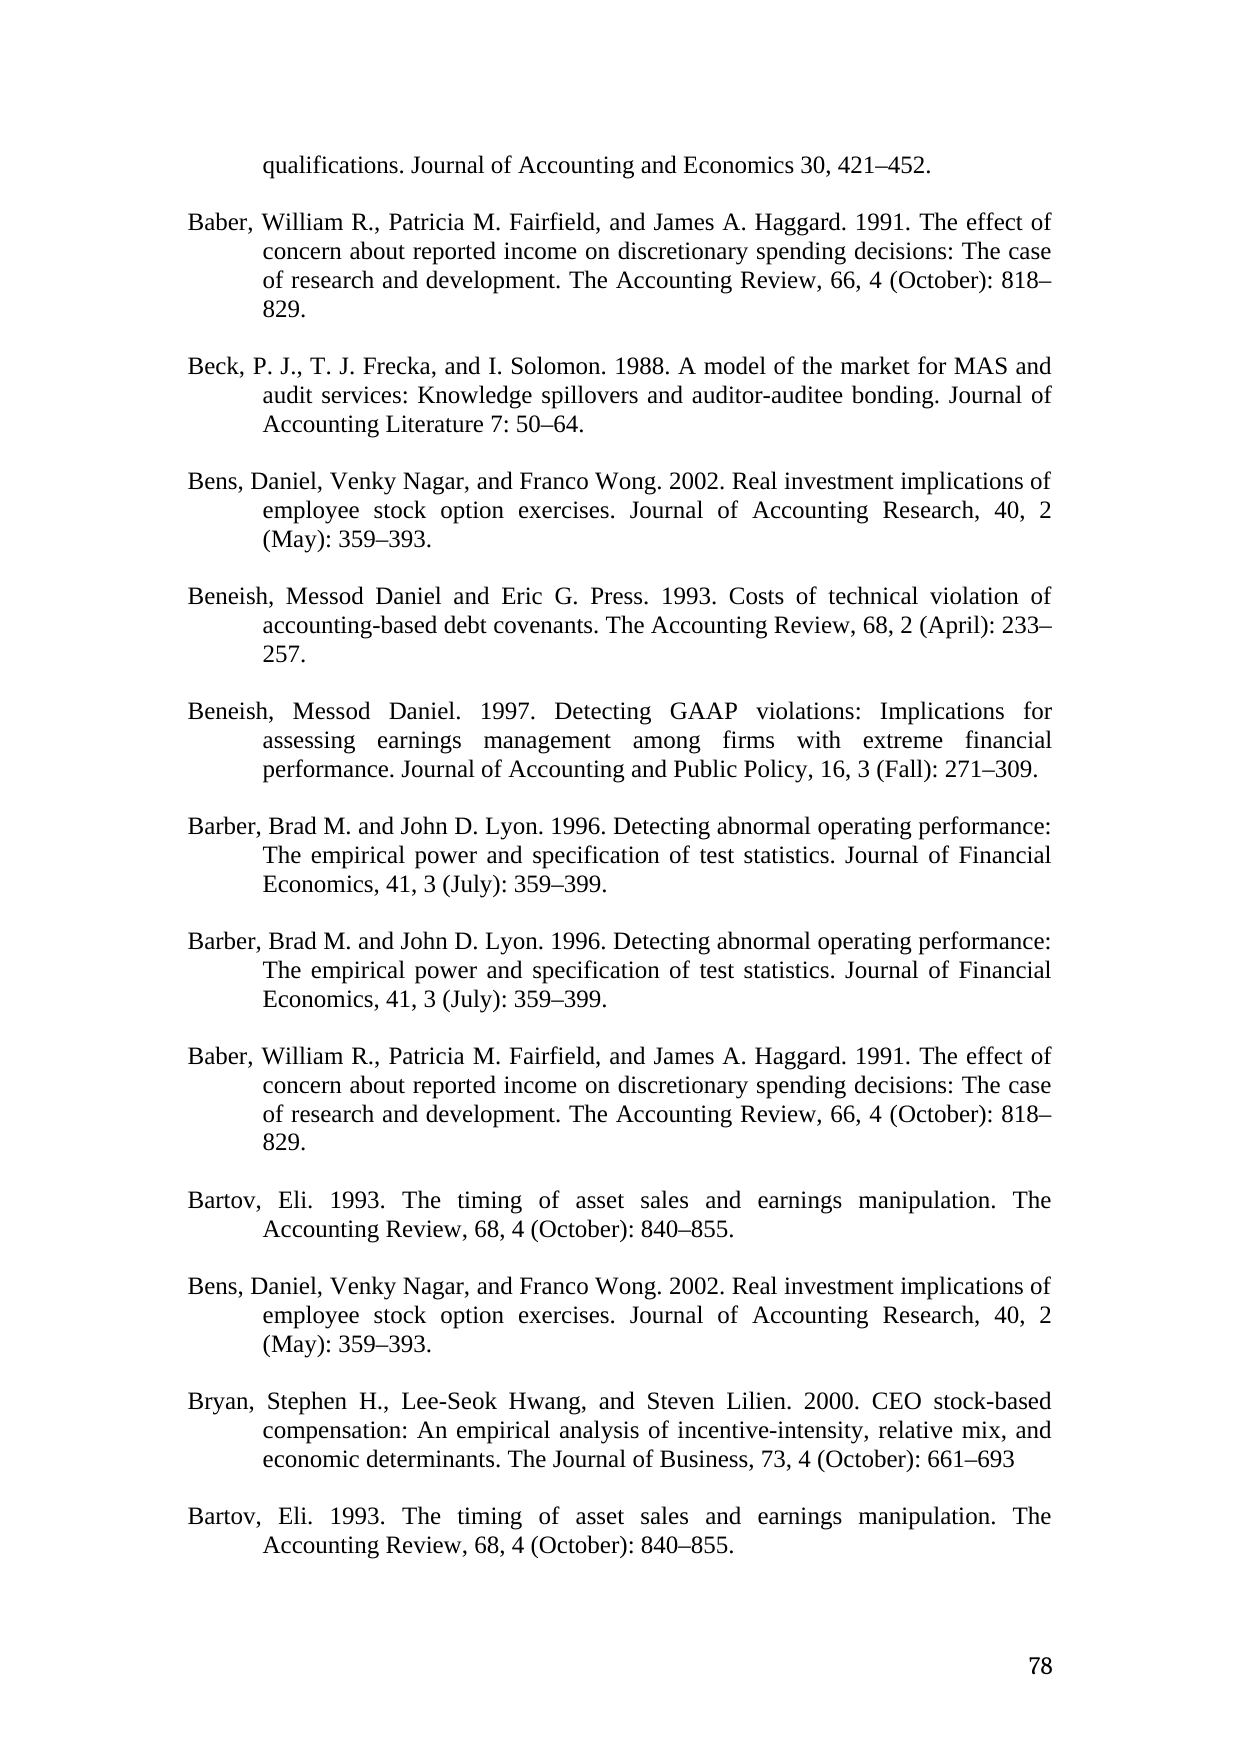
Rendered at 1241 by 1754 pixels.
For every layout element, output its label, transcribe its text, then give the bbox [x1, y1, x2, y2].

text Bens, Daniel, Venky Nagar, and Franco Wong. 2002. Real investment implications of employee stock option exercises. Journal of Accounting Research, 40, 2 (May): 359–393. [187, 1271, 1053, 1357]
text Barber, Brad M. and John D. Lyon. 1996. Detecting abnormal operating performance: The empirical power and specification of test statistics. Journal of Financial Economics, 41, 3 (July): 359–399. [187, 811, 1053, 897]
text Barber, Brad M. and John D. Lyon. 1996. Detecting abnormal operating performance: The empirical power and specification of test statistics. Journal of Financial Economics, 41, 3 (July): 359–399. [187, 926, 1053, 1012]
text Beneish, Messod Daniel. 1997. Detecting GAAP violations: Implications for assessing earnings management among firms with extreme financial performance. Journal of Accounting and Public Policy, 16, 3 (Fall): 271–309. [187, 696, 1053, 782]
text Bartov, Eli. 1993. The timing of asset sales and earnings manipulation. The Accounting Review, 68, 4 (October): 840–855. [187, 1501, 1053, 1559]
text Baber, William R., Patricia M. Fairfield, and James A. Haggard. 1991. The effect of concern about reported income on discretionary spending decisions: The case of research and development. The Accounting Review, 66, 4 (October): 818–829. [187, 207, 1053, 322]
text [187, 150, 1053, 179]
text Beneish, Messod Daniel and Eric G. Press. 1993. Costs of technical violation of accounting-based debt covenants. The Accounting Review, 68, 2 (April): 233–257. [187, 581, 1053, 667]
text Bryan, Stephen H., Lee-Seok Hwang, and Steven Lilien. 2000. CEO stock-based compensation: An empirical analysis of incentive-intensity, relative mix, and economic determinants. The Journal of Business, 73, 4 (October): 661–693 [187, 1386, 1053, 1472]
text Bens, Daniel, Venky Nagar, and Franco Wong. 2002. Real investment implications of employee stock option exercises. Journal of Accounting Research, 40, 2 (May): 359–393. [187, 466, 1053, 552]
text Beck, P. J., T. J. Frecka, and I. Solomon. 1988. A model of the market for MAS and audit services: Knowledge spillovers and auditor-auditee bonding. Journal of Accounting Literature 7: 50–64. [187, 351, 1053, 437]
text Baber, William R., Patricia M. Fairfield, and James A. Haggard. 1991. The effect of concern about reported income on discretionary spending decisions: The case of research and development. The Accounting Review, 66, 4 (October): 818–829. [187, 1041, 1053, 1156]
text Bartov, Eli. 1993. The timing of asset sales and earnings manipulation. The Accounting Review, 68, 4 (October): 840–855. [187, 1185, 1053, 1242]
